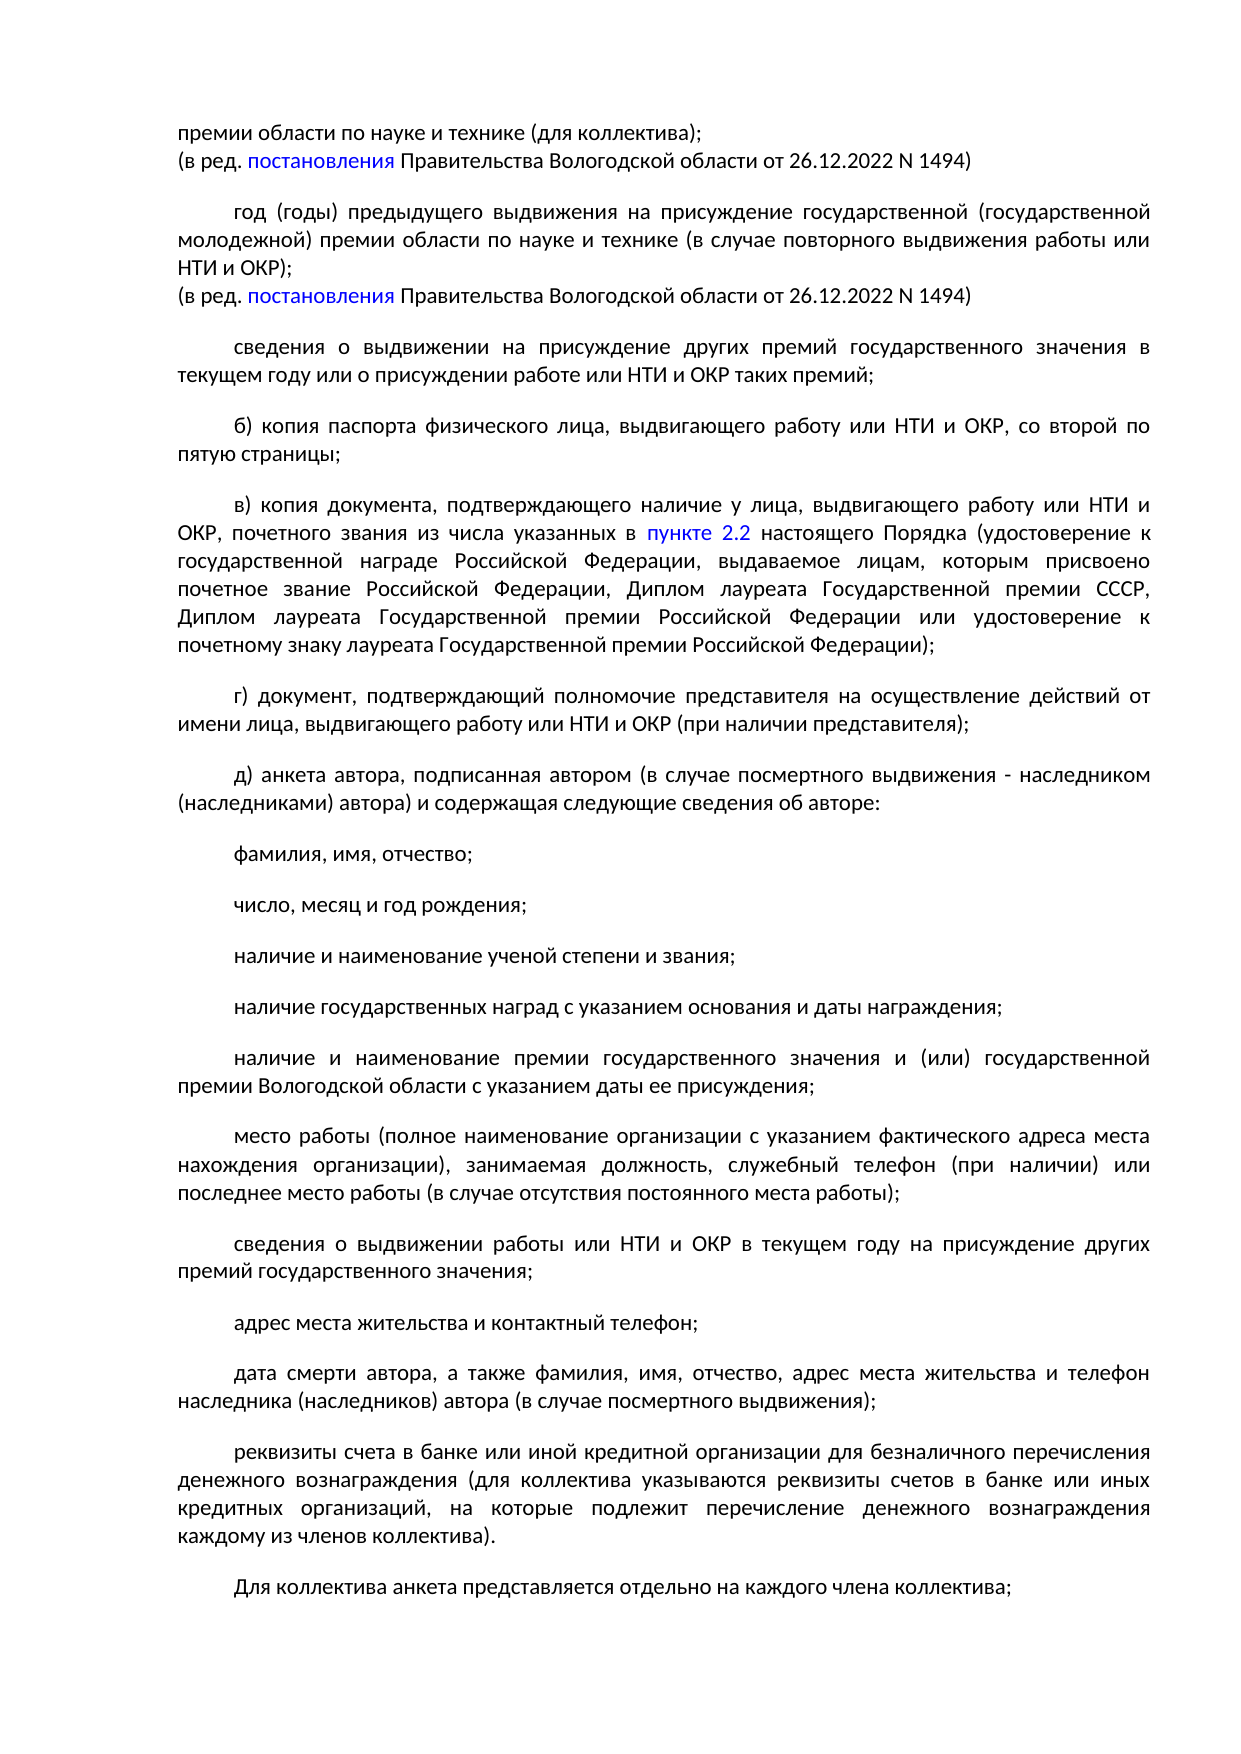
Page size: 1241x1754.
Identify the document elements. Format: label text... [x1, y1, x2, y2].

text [177, 118, 1152, 146]
text (в ред. постановления Правительства Вологодской области от 26.12.2022 N 1494) [177, 281, 1152, 309]
text д) анкета автора, подписанная автором (в случае посмертного выдвижения - наследником (наследниками) автора) и содержащая следующие сведения об авторе: [177, 760, 1152, 816]
text адрес места жительства и контактный телефон; [177, 1308, 1152, 1336]
text реквизиты счета в банке или иной кредитной организации для безналичного перечисления денежного вознаграждения (для коллектива указываются реквизиты счетов в банке или иных кредитных организаций, на которые подлежит перечисление денежного вознаграждения каждому из членов коллектива). [177, 1437, 1152, 1549]
text число, месяц и год рождения; [177, 890, 1152, 918]
text фамилия, имя, отчество; [177, 839, 1152, 867]
text г) документ, подтверждающий полномочие представителя на осуществление действий от имени лица, выдвигающего работу или НТИ и ОКР (при наличии представителя); [177, 681, 1152, 737]
text место работы (полное наименование организации с указанием фактического адреса места нахождения организации), занимаемая должность, служебный телефон (при наличии) или последнее место работы (в случае отсутствия постоянного места работы); [177, 1122, 1152, 1206]
text сведения о выдвижении на присуждение других премий государственного значения в текущем году или о присуждении работе или НТИ и ОКР таких премий; [177, 332, 1152, 388]
text год (годы) предыдущего выдвижения на присуждение государственной (государственной молодежной) премии области по науке и технике (в случае повторного выдвижения работы или НТИ и ОКР); [177, 197, 1152, 281]
text наличие и наименование премии государственного значения и (или) государственной премии Вологодской области с указанием даты ее присуждения; [177, 1043, 1152, 1099]
text сведения о выдвижении работы или НТИ и ОКР в текущем году на присуждение других премий государственного значения; [177, 1229, 1152, 1285]
text дата смерти автора, а также фамилия, имя, отчество, адрес места жительства и телефон наследника (наследников) автора (в случае посмертного выдвижения); [177, 1358, 1152, 1414]
text наличие и наименование ученой степени и звания; [177, 941, 1152, 969]
text б) копия паспорта физического лица, выдвигающего работу или НТИ и ОКР, со второй по пятую страницы; [177, 411, 1152, 467]
text наличие государственных наград с указанием основания и даты награждения; [177, 992, 1152, 1020]
text (в ред. постановления Правительства Вологодской области от 26.12.2022 N 1494) [177, 146, 1152, 174]
text Для коллектива анкета представляется отдельно на каждого члена коллектива; [177, 1572, 1152, 1601]
text в) копия документа, подтверждающего наличие у лица, выдвигающего работу или НТИ и ОКР, почетного звания из числа указанных в пункте 2.2 настоящего Порядка (удостоверение к государственной награде Российской Федерации, выдаваемое лицам, которым присвоено почетное звание Российской Федерации, Диплом лауреата Государственной премии СССР, Диплом лауреата Государственной премии Российской Федерации или удостоверение к почетному знаку лауреата Государственной премии Российской Федерации); [177, 490, 1152, 658]
